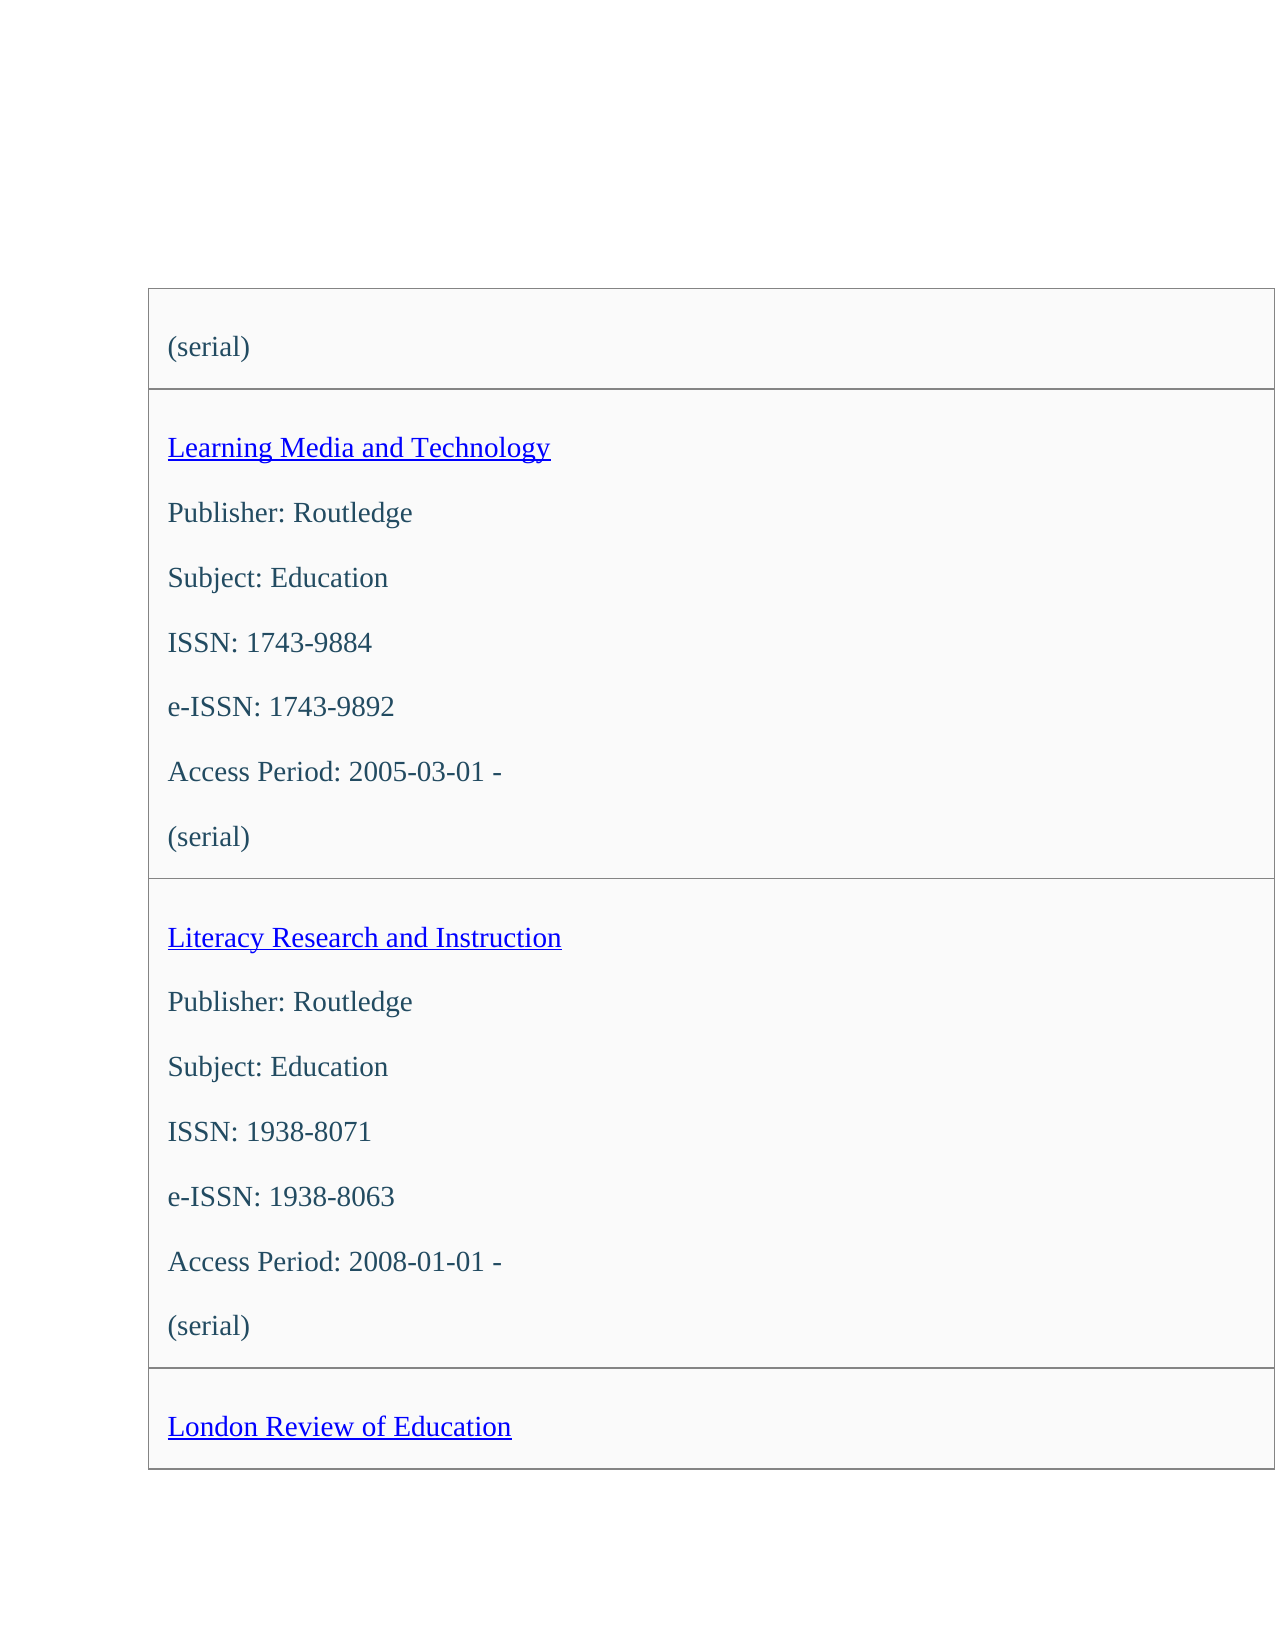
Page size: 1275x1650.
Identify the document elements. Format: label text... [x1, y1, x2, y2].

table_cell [149, 289, 1274, 388]
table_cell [149, 1369, 1274, 1468]
table_cell Learning Media and Technology Publisher: Routledge Subject: Education ISSN: 1743-9884 e-ISSN: 1743-9892 Access Period: 2005-03-01 - (serial) [149, 390, 1274, 878]
table_cell Literacy Research and Instruction Publisher: Routledge Subject: Education ISSN: 1938-8071 e-ISSN: 1938-8063 Access Period: 2008-01-01 - (serial) [149, 879, 1274, 1367]
